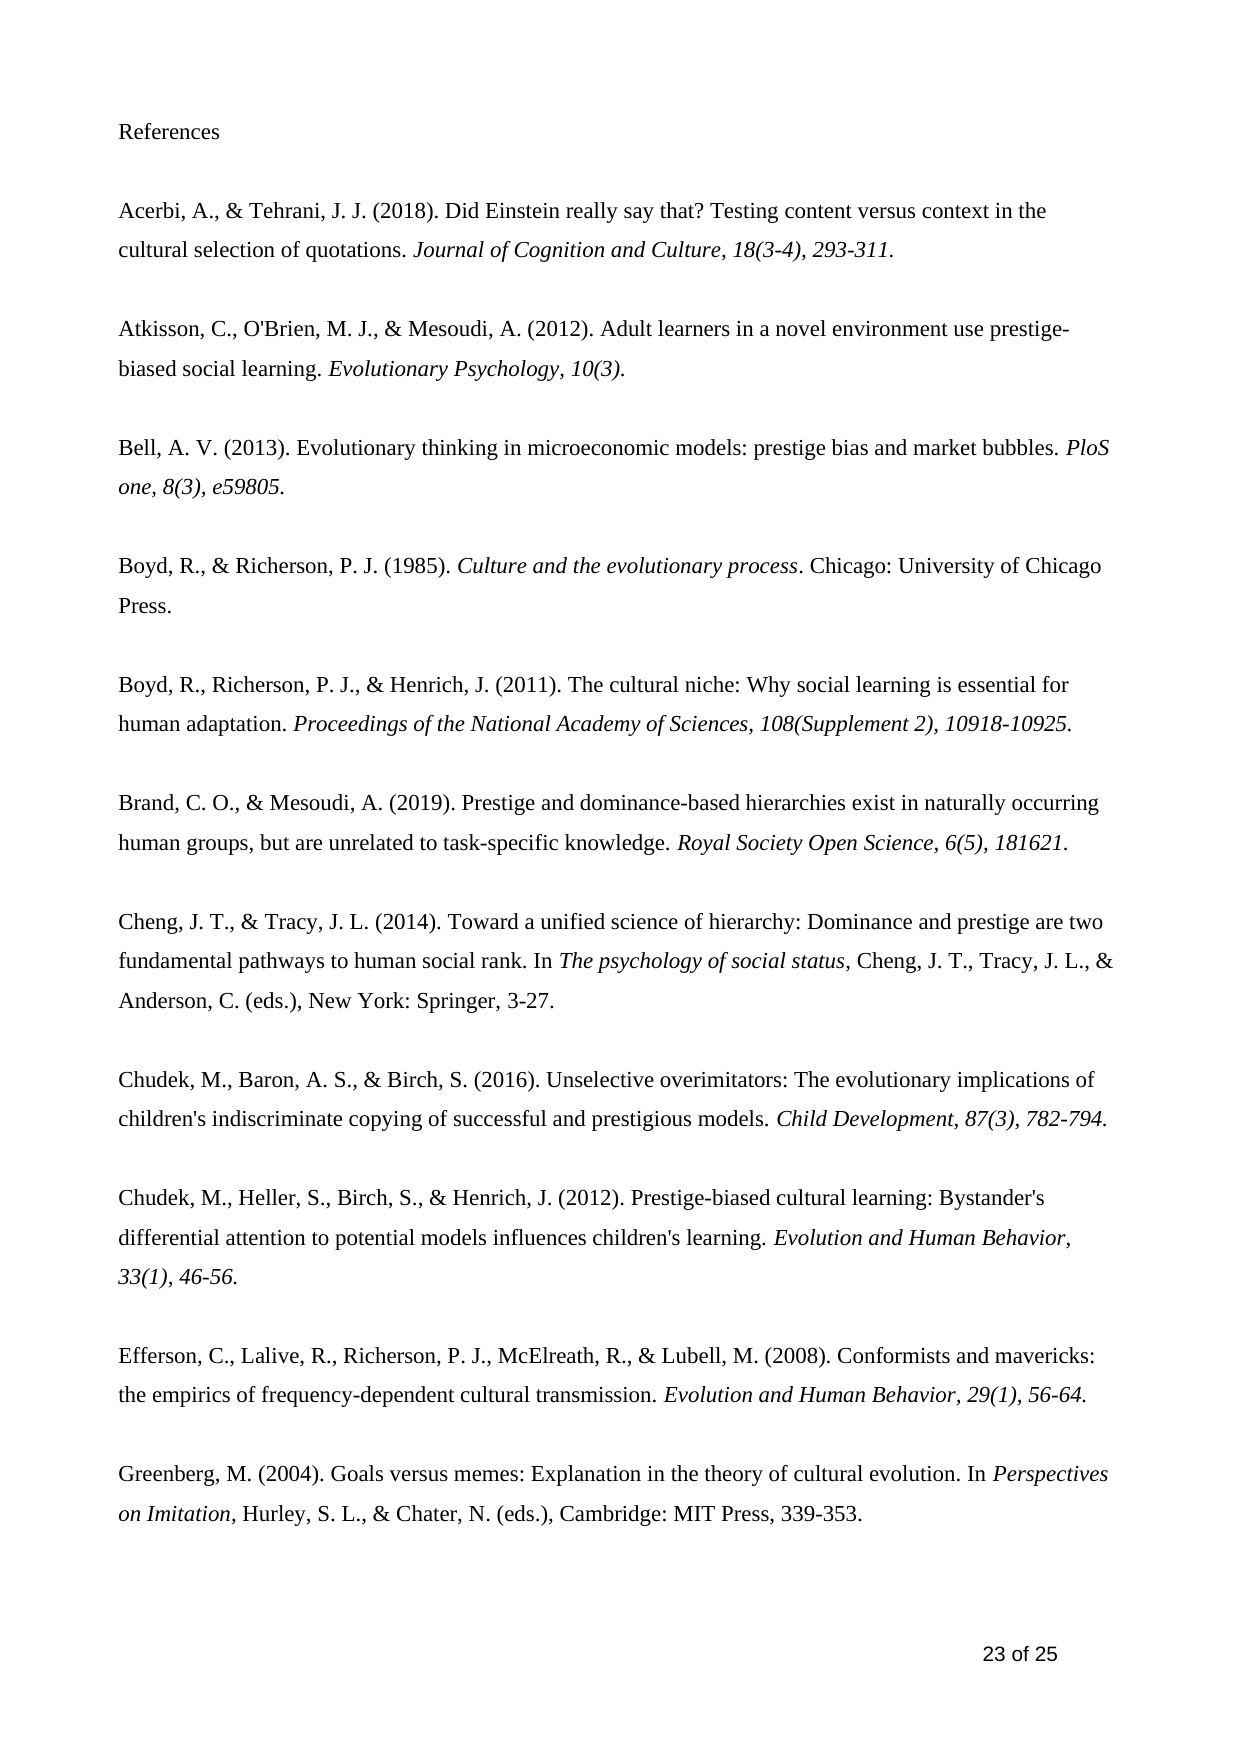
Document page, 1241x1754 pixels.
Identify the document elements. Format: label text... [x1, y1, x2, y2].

text Boyd, R., & Richerson, P. J. (1985). Culture and the evolutionary process. Chicago: University of Chicago Press. [118, 552, 1122, 618]
text Efferson, C., Lalive, R., Richerson, P. J., McElreath, R., & Lubell, M. (2008). Conformists and mavericks: the empirics of frequency-dependent cultural transmission. Evolution and Human Behavior, 29(1), 56-64. [118, 1342, 1122, 1408]
text Acerbi, A., & Tehrani, J. J. (2018). Did Einstein really say that? Testing content versus context in the cultural selection of quotations. Journal of Cognition and Culture, 18(3-4), 293-311. [118, 197, 1122, 263]
text Atkisson, C., O'Brien, M. J., & Mesoudi, A. (2012). Adult learners in a novel environment use prestige-biased social learning. Evolutionary Psychology, 10(3). [118, 316, 1122, 381]
text References [118, 118, 1122, 144]
text Chudek, M., Baron, A. S., & Birch, S. (2016). Unselective overimitators: The evolutionary implications of children's indiscriminate copying of successful and prestigious models. Child Development, 87(3), 782-794. [118, 1066, 1122, 1131]
text Cheng, J. T., & Tracy, J. L. (2014). Toward a unified science of hierarchy: Dominance and prestige are two fundamental pathways to human social rank. In The psychology of social status, Cheng, J. T., Tracy, J. L., & Anderson, C. (eds.), New York: Springer, 3-27. [118, 908, 1122, 1013]
text Chudek, M., Heller, S., Birch, S., & Henrich, J. (2012). Prestige-biased cultural learning: Bystander's differential attention to potential models influences children's learning. Evolution and Human Behavior, 33(1), 46-56. [118, 1184, 1122, 1289]
text Greenberg, M. (2004). Goals versus memes: Explanation in the theory of cultural evolution. In Perspectives on Imitation, Hurley, S. L., & Chater, N. (eds.), Cambridge: MIT Press, 339-353. [118, 1460, 1122, 1526]
text Boyd, R., Richerson, P. J., & Henrich, J. (2011). The cultural niche: Why social learning is essential for human adaptation. Proceedings of the National Academy of Sciences, 108(Supplement 2), 10918-10925. [118, 671, 1122, 737]
text Bell, A. V. (2013). Evolutionary thinking in microeconomic models: prestige bias and market bubbles. PloS one, 8(3), e59805. [118, 434, 1122, 500]
text Brand, C. O., & Mesoudi, A. (2019). Prestige and dominance-based hierarchies exist in naturally occurring human groups, but are unrelated to task-specific knowledge. Royal Society Open Science, 6(5), 181621. [118, 789, 1122, 855]
